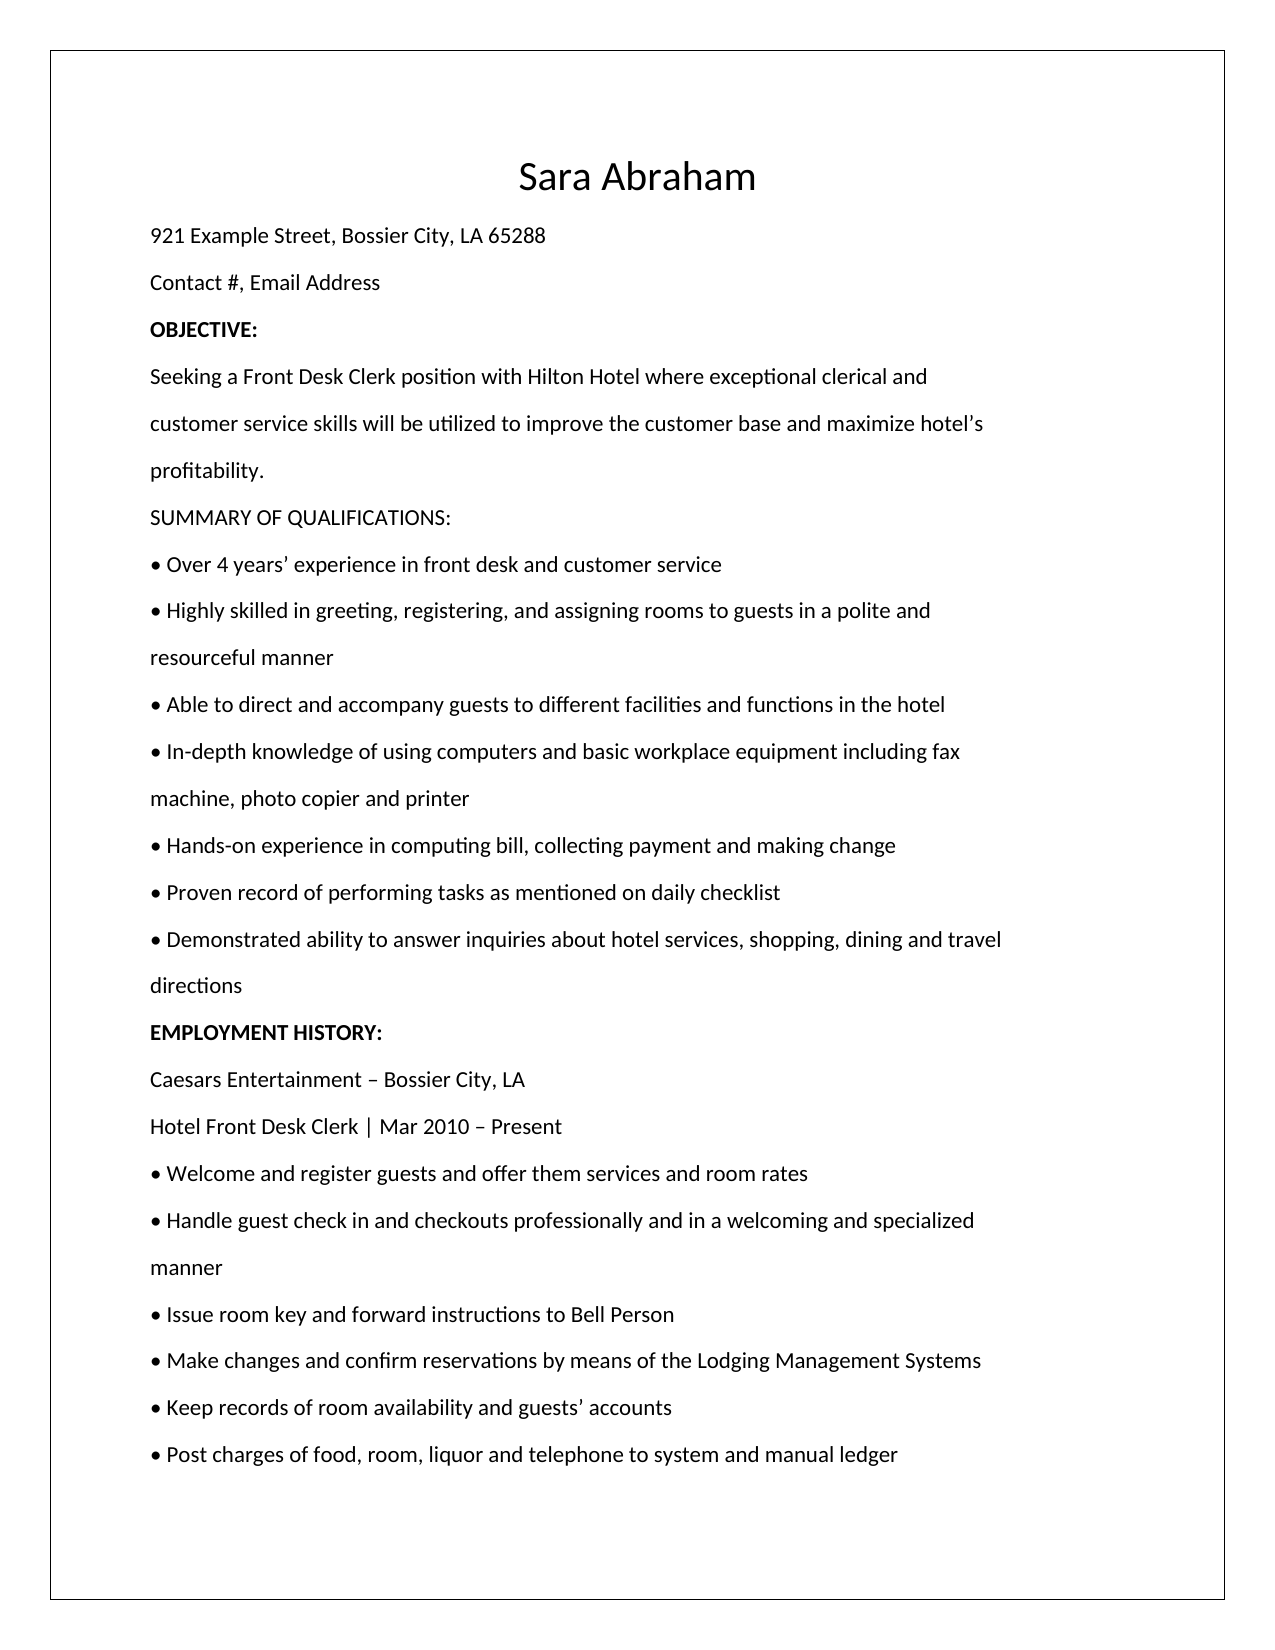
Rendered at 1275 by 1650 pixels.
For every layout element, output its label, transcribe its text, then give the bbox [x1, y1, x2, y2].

text SUMMARY OF QUALIFICATIONS: [150, 503, 1125, 531]
text EMPLOYMENT HISTORY: [150, 1018, 1125, 1046]
text 921 Example Street, Bossier City, LA 65288 [150, 222, 1125, 249]
text • Hands-on experience in computing bill, collecting payment and making change [150, 831, 1125, 859]
text customer service skills will be utilized to improve the customer base and maximize hotel’s [150, 409, 1125, 437]
text • Proven record of performing tasks as mentioned on daily checklist [150, 878, 1125, 906]
text • Able to direct and accompany guests to different facilities and functions in the hotel [150, 690, 1125, 718]
text OBJECTIVE: [150, 315, 1125, 343]
text • Post charges of food, room, liquor and telephone to system and manual ledger [150, 1440, 1125, 1468]
text • Make changes and confirm reservations by means of the Lodging Management Systems [150, 1347, 1125, 1374]
text • Keep records of room availability and guests’ accounts [150, 1393, 1125, 1421]
text directions [150, 972, 1125, 999]
text • Issue room key and forward instructions to Bell Person [150, 1300, 1125, 1328]
text • Over 4 years’ experience in front desk and customer service [150, 550, 1125, 578]
text manner [150, 1253, 1125, 1281]
text Sara Abraham [150, 150, 1125, 201]
text resourceful manner [150, 643, 1125, 671]
text machine, photo copier and printer [150, 784, 1125, 812]
text • Handle guest check in and checkouts professionally and in a welcoming and specialized [150, 1206, 1125, 1234]
text Contact #, Email Address [150, 268, 1125, 296]
text • Highly skilled in greeting, registering, and assigning rooms to guests in a polite and [150, 597, 1125, 624]
text • Demonstrated ability to answer inquiries about hotel services, shopping, dining and travel [150, 925, 1125, 953]
text profitability. [150, 456, 1125, 484]
text Seeking a Front Desk Clerk position with Hilton Hotel where exceptional clerical and [150, 362, 1125, 390]
text Caesars Entertainment – Bossier City, LA [150, 1065, 1125, 1093]
text • In-depth knowledge of using computers and basic workplace equipment including fax [150, 737, 1125, 765]
text Hotel Front Desk Clerk | Mar 2010 – Present [150, 1112, 1125, 1140]
text • Welcome and register guests and offer them services and room rates [150, 1159, 1125, 1187]
